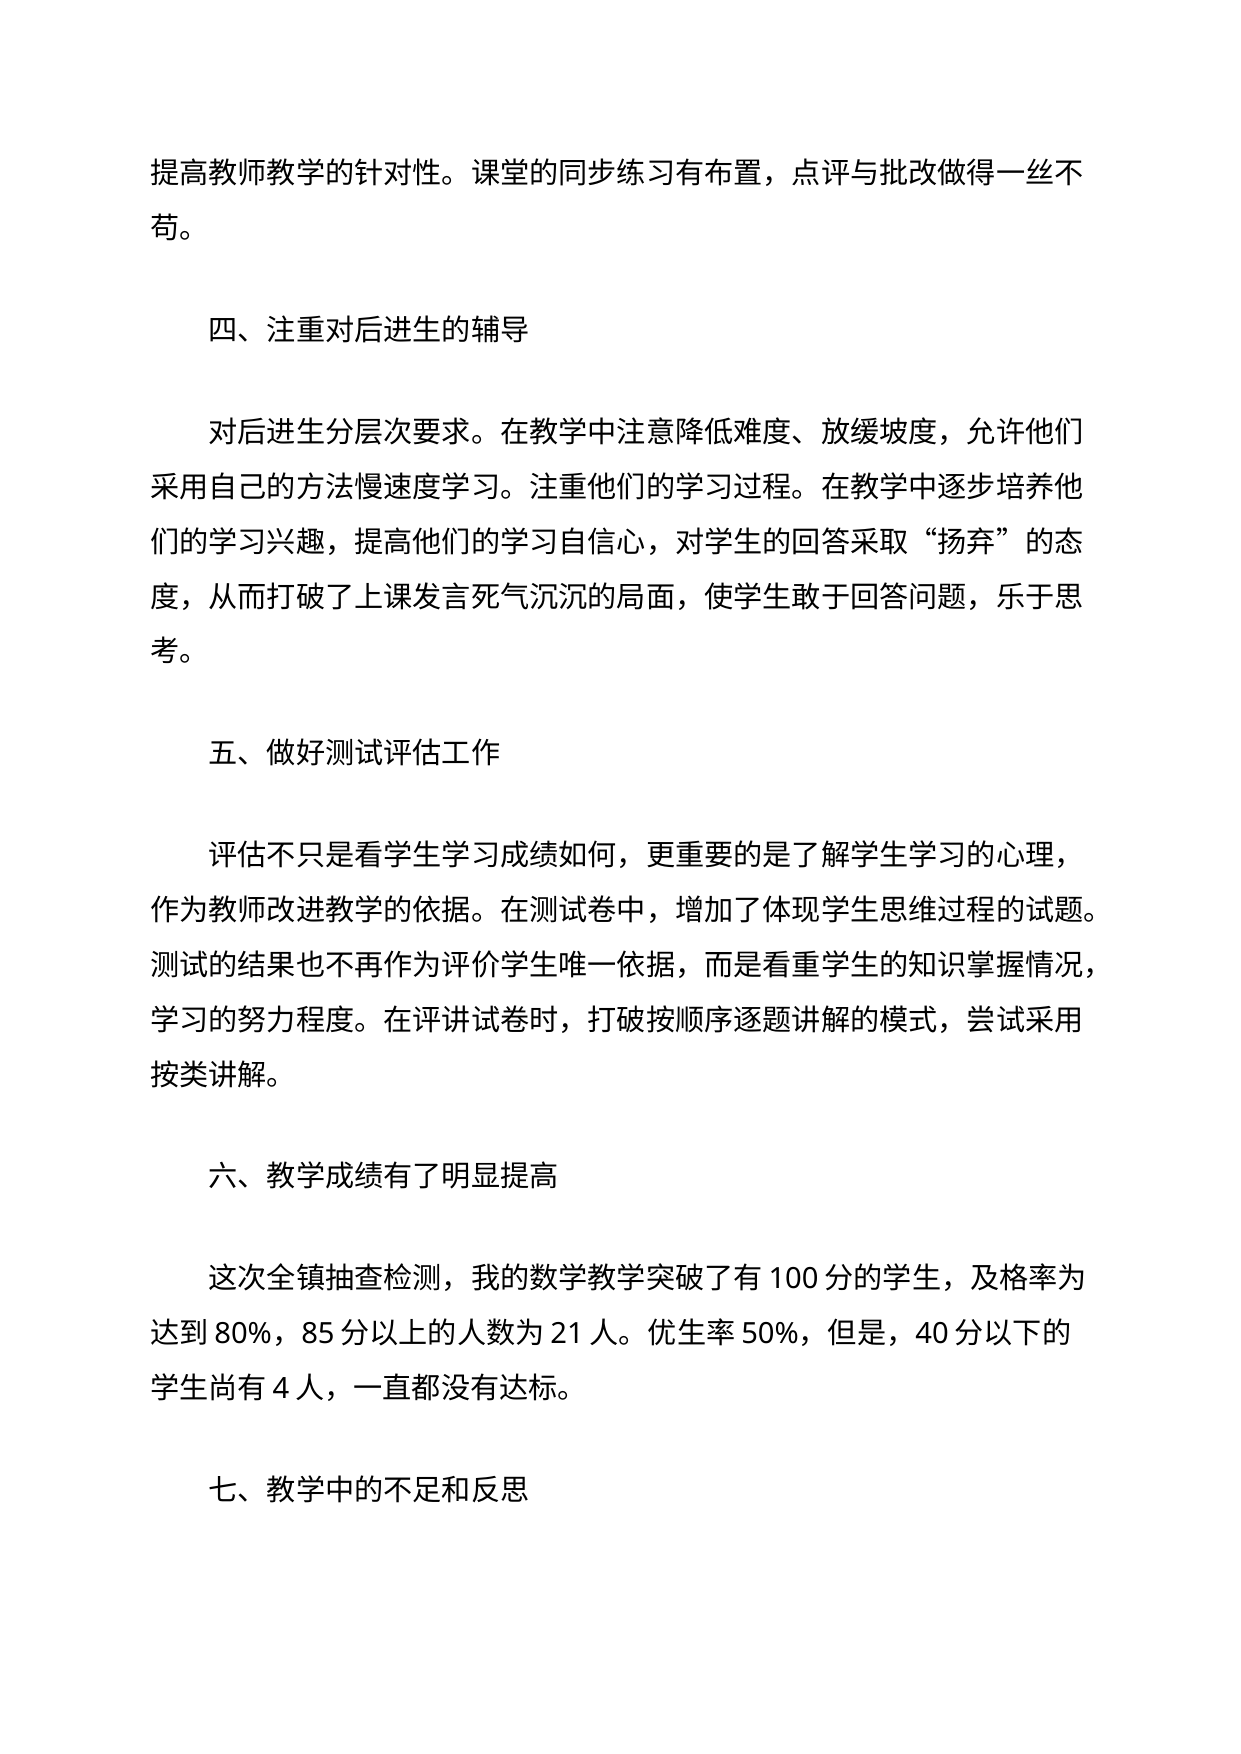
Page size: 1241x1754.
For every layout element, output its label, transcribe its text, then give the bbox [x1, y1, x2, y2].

text 五、做好测试评估工作 [150, 730, 1090, 772]
text 六、教学成绩有了明显提高 [150, 1153, 1090, 1195]
text 这次全镇抽查检测，我的数学教学突破了有100分的学生，及格率为达到80%，85分以上的人数为21人。优生率50%，但是，40分以下的学生尚有4人，一直都没有达标。 [150, 1255, 1090, 1407]
text 评估不只是看学生学习成绩如何，更重要的是了解学生学习的心理，作为教师改进教学的依据。在测试卷中，增加了体现学生思维过程的试题。测试的结果也不再作为评价学生唯一依据，而是看重学生的知识掌握情况，学习的努力程度。在评讲试卷时，打破按顺序逐题讲解的模式，尝试采用按类讲解。 [150, 832, 1090, 1093]
text 七、教学中的不足和反思 [150, 1467, 1090, 1509]
text 对后进生分层次要求。在教学中注意降低难度、放缓坡度，允许他们采用自己的方法慢速度学习。注重他们的学习过程。在教学中逐步培养他们的学习兴趣，提高他们的学习自信心，对学生的回答采取“扬弃”的态度，从而打破了上课发言死气沉沉的局面，使学生敢于回答问题，乐于思考。 [150, 408, 1090, 670]
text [150, 150, 1090, 247]
text 四、注重对后进生的辅导 [150, 307, 1090, 349]
